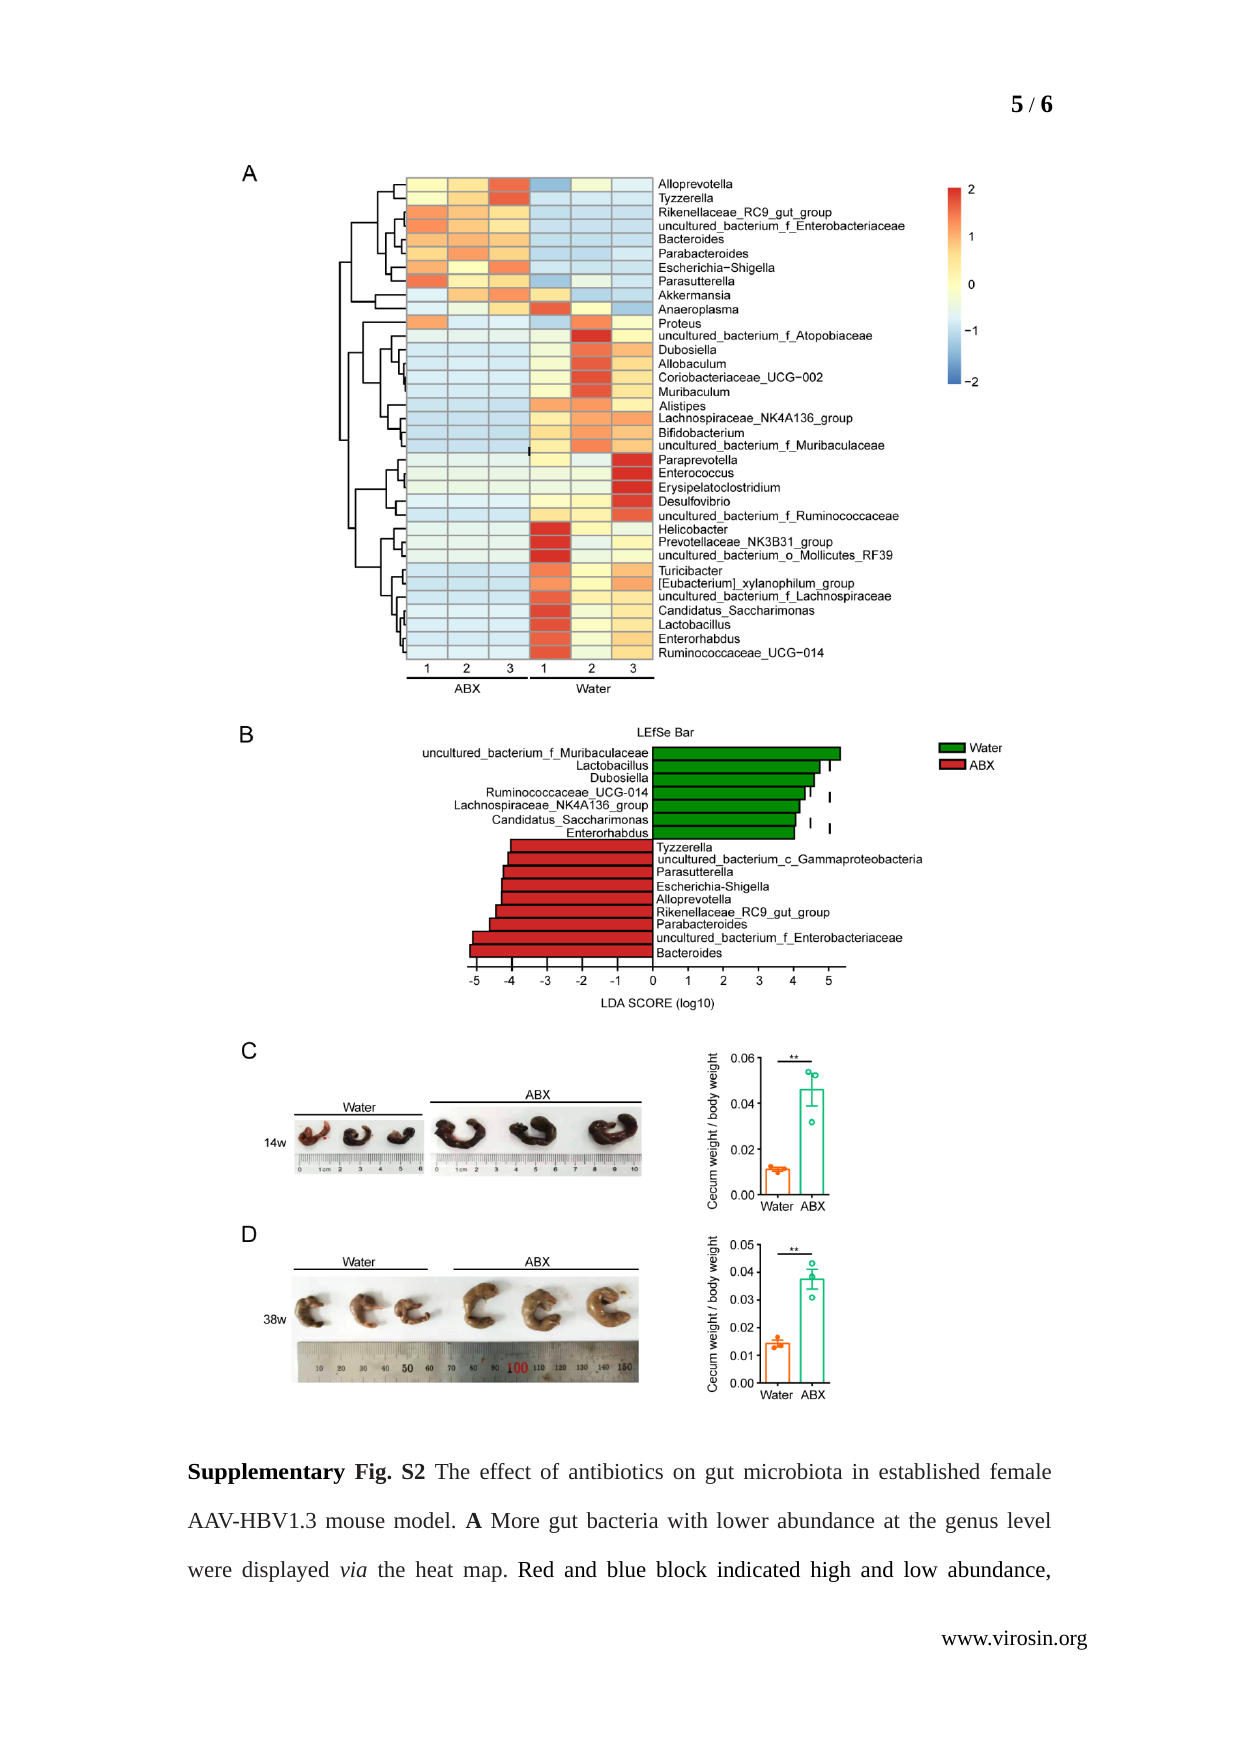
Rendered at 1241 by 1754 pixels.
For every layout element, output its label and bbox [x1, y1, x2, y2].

picture [238, 162, 1003, 1403]
text [187, 1455, 1053, 1585]
